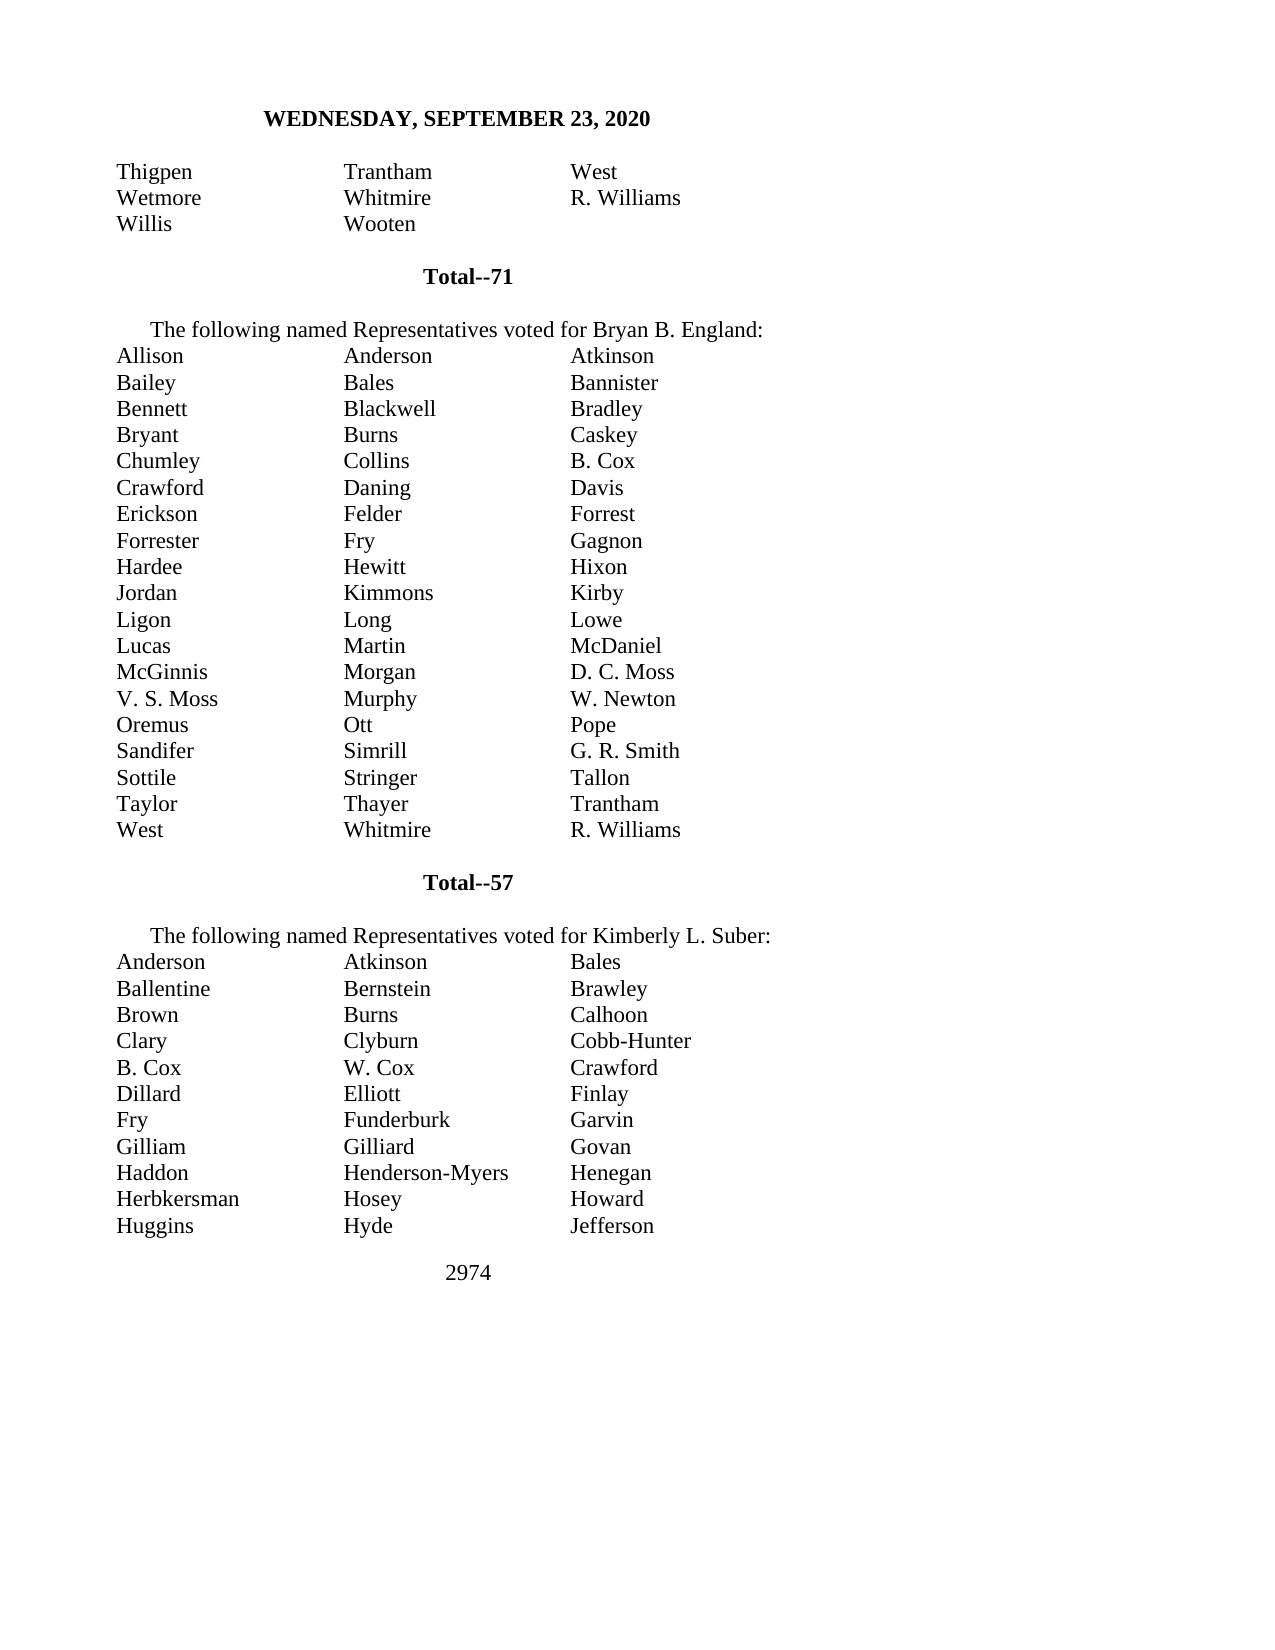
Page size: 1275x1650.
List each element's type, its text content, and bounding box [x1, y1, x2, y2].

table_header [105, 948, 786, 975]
text Total--57 [127, 869, 786, 896]
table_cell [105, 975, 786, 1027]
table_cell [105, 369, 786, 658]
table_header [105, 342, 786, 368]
text The following named Representatives voted for Bryan B. England: [127, 316, 786, 342]
text Total--71 [127, 263, 786, 289]
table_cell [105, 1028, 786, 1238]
text The following named Representatives voted for Kimberly L. Suber: [127, 922, 786, 948]
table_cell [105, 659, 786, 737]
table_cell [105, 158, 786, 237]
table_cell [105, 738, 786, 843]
